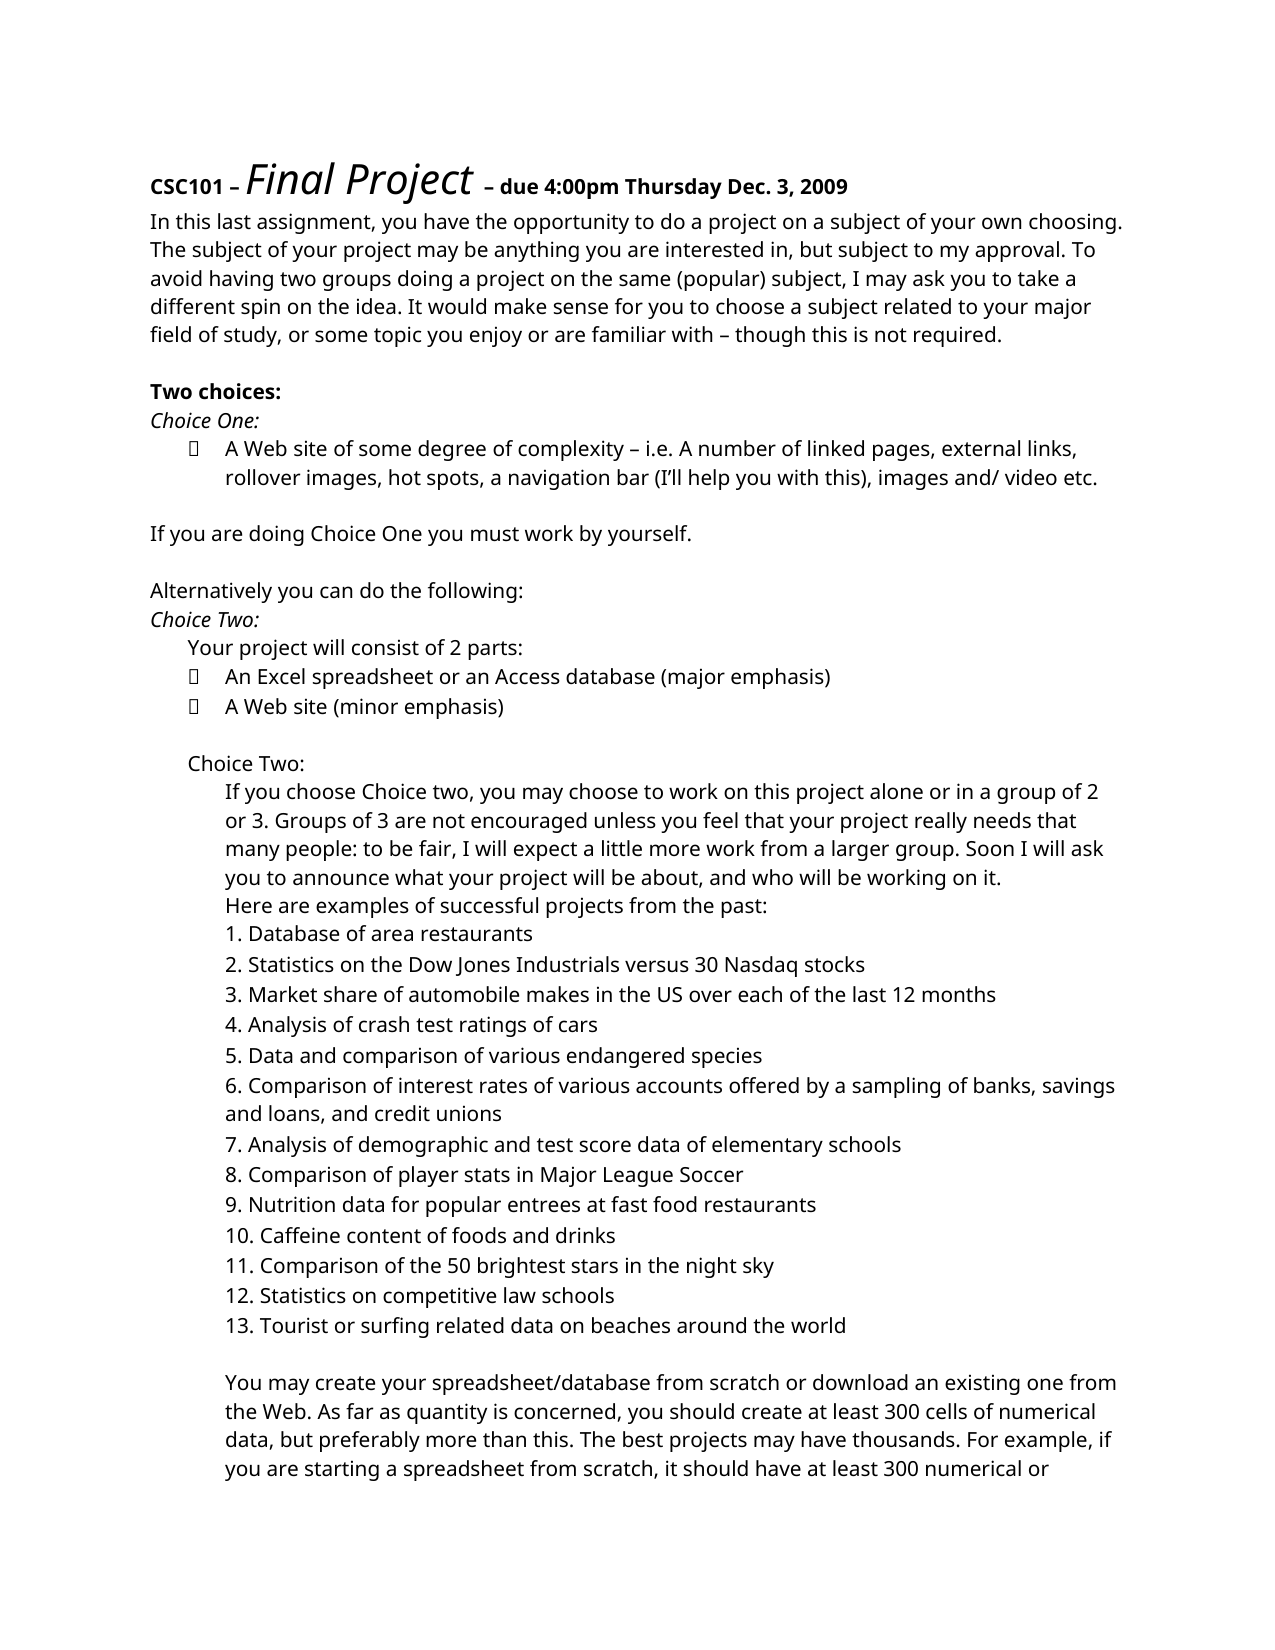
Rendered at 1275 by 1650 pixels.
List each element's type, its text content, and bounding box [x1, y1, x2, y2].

text 10. Caffeine content of foods and drinks [225, 1221, 1125, 1249]
text 3. Market share of automobile makes in the US over each of the last 12 months [225, 980, 1125, 1008]
text 11. Comparison of the 50 brightest stars in the night sky [225, 1251, 1125, 1279]
text 12. Statistics on competitive law schools [225, 1281, 1125, 1310]
list A Web site of some degree of complexity – i.e. A number of linked pages, external links, rollover images, hot spots, a navigation bar (I’ll help you with this), images and/ video etc. [187, 434, 1125, 491]
text Choice Two: [150, 605, 1125, 633]
text 9. Nutrition data for popular entrees at fast food restaurants [225, 1190, 1125, 1219]
text 13. Tourist or surfing related data on beaches around the world [225, 1312, 1125, 1340]
text 2. Statistics on the Dow Jones Industrials versus 30 Nasdaq stocks [225, 950, 1125, 978]
text 6. Comparison of interest rates of various accounts offered by a sampling of banks, savings and loans, and credit unions [225, 1071, 1125, 1128]
text If you choose Choice two, you may choose to work on this project alone or in a group of 2 or 3. Groups of 3 are not encouraged unless you feel that your project really needs that many people: to be fair, I will expect a little more work from a larger group. Soon I will ask you to announce what your project will be about, and who will be working on it. [225, 777, 1125, 891]
text 4. Analysis of crash test ratings of cars [225, 1010, 1125, 1039]
text Choice One: [150, 406, 1125, 434]
text Your project will consist of 2 parts: [187, 633, 1125, 662]
text Choice Two: [187, 749, 1125, 777]
text 8. Comparison of player stats in Major League Soccer [225, 1160, 1125, 1188]
text CSC101 – Final Project – due 4:00pm Thursday Dec. 3, 2009 [150, 150, 1125, 207]
text In this last assignment, you have the opportunity to do a project on a subject of your own choosing. The subject of your project may be anything you are interested in, but subject to my approval. To avoid having two groups doing a project on the same (popular) subject, I may ask you to take a different spin on the idea. It would make sense for you to choose a subject related to your major field of study, or some topic you enjoy or are familiar with – though this is not required. [150, 207, 1125, 349]
text Here are examples of successful projects from the past: [225, 891, 1125, 919]
list An Excel spreadsheet or an Access database (major emphasis) [187, 662, 1125, 690]
text If you are doing Choice One you must work by yourself. [150, 519, 1125, 548]
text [225, 1368, 1125, 1482]
text Alternatively you can do the following: [150, 576, 1125, 605]
text 1. Database of area restaurants [225, 919, 1125, 948]
text Two choices: [150, 377, 1125, 406]
text 7. Analysis of demographic and test score data of elementary schools [225, 1130, 1125, 1158]
list A Web site (minor emphasis) [187, 692, 1125, 720]
text 5. Data and comparison of various endangered species [225, 1041, 1125, 1069]
